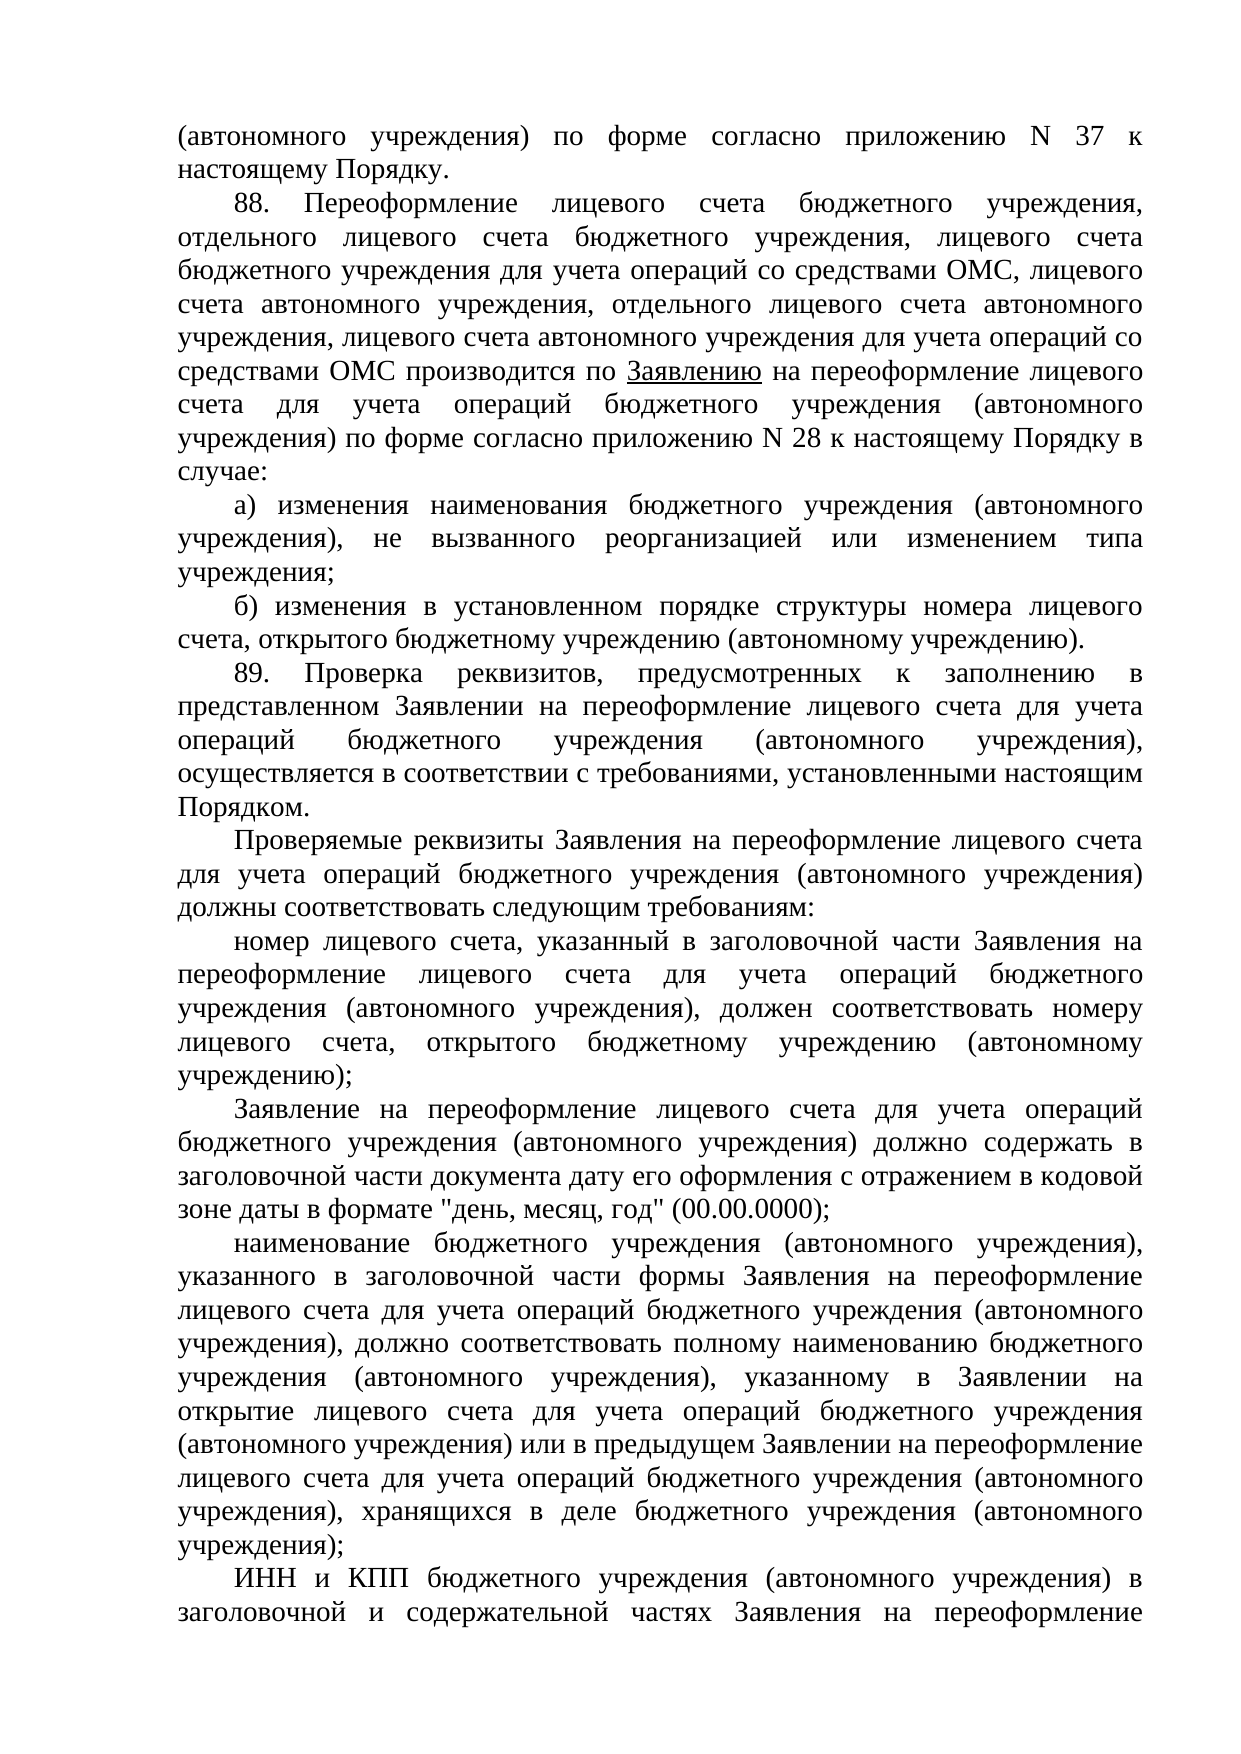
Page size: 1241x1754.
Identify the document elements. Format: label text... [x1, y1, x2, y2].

text наименование бюджетного учреждения (автономного учреждения), указанного в заголовочной части формы Заявления на переоформление лицевого счета для учета операций бюджетного учреждения (автономного учреждения), должно соответствовать полному наименованию бюджетного учреждения (автономного учреждения), указанному в Заявлении на открытие лицевого счета для учета операций бюджетного учреждения (автономного учреждения) или в предыдущем Заявлении на переоформление лицевого счета для учета операций бюджетного учреждения (автономного учреждения), хранящихся в деле бюджетного учреждения (автономного учреждения); [177, 1225, 1144, 1560]
text а) изменения наименования бюджетного учреждения (автономного учреждения), не вызванного реорганизацией или изменением типа учреждения; [177, 487, 1144, 588]
text Заявление на переоформление лицевого счета для учета операций бюджетного учреждения (автономного учреждения) должно содержать в заголовочной части документа дату его оформления с отражением в кодовой зоне даты в формате "день, месяц, год" (00.00.0000); [177, 1091, 1144, 1225]
text б) изменения в установленном порядке структуры номера лицевого счета, открытого бюджетному учреждению (автономному учреждению). [177, 588, 1144, 655]
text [177, 118, 1144, 185]
text 88. Переоформление лицевого счета бюджетного учреждения, отдельного лицевого счета бюджетного учреждения, лицевого счета бюджетного учреждения для учета операций со средствами ОМС, лицевого счета автономного учреждения, отдельного лицевого счета автономного учреждения, лицевого счета автономного учреждения для учета операций со средствами ОМС производится по Заявлению на переоформление лицевого счета для учета операций бюджетного учреждения (автономного учреждения) по форме согласно приложению N 28 к настоящему Порядку в случае: [177, 185, 1144, 487]
text 89. Проверка реквизитов, предусмотренных к заполнению в представленном Заявлении на переоформление лицевого счета для учета операций бюджетного учреждения (автономного учреждения), осуществляется в соответствии с требованиями, установленными настоящим Порядком. [177, 655, 1144, 822]
text Проверяемые реквизиты Заявления на переоформление лицевого счета для учета операций бюджетного учреждения (автономного учреждения) должны соответствовать следующим требованиям: [177, 822, 1144, 923]
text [177, 1560, 1144, 1627]
text номер лицевого счета, указанный в заголовочной части Заявления на переоформление лицевого счета для учета операций бюджетного учреждения (автономного учреждения), должен соответствовать номеру лицевого счета, открытого бюджетному учреждению (автономному учреждению); [177, 923, 1144, 1091]
